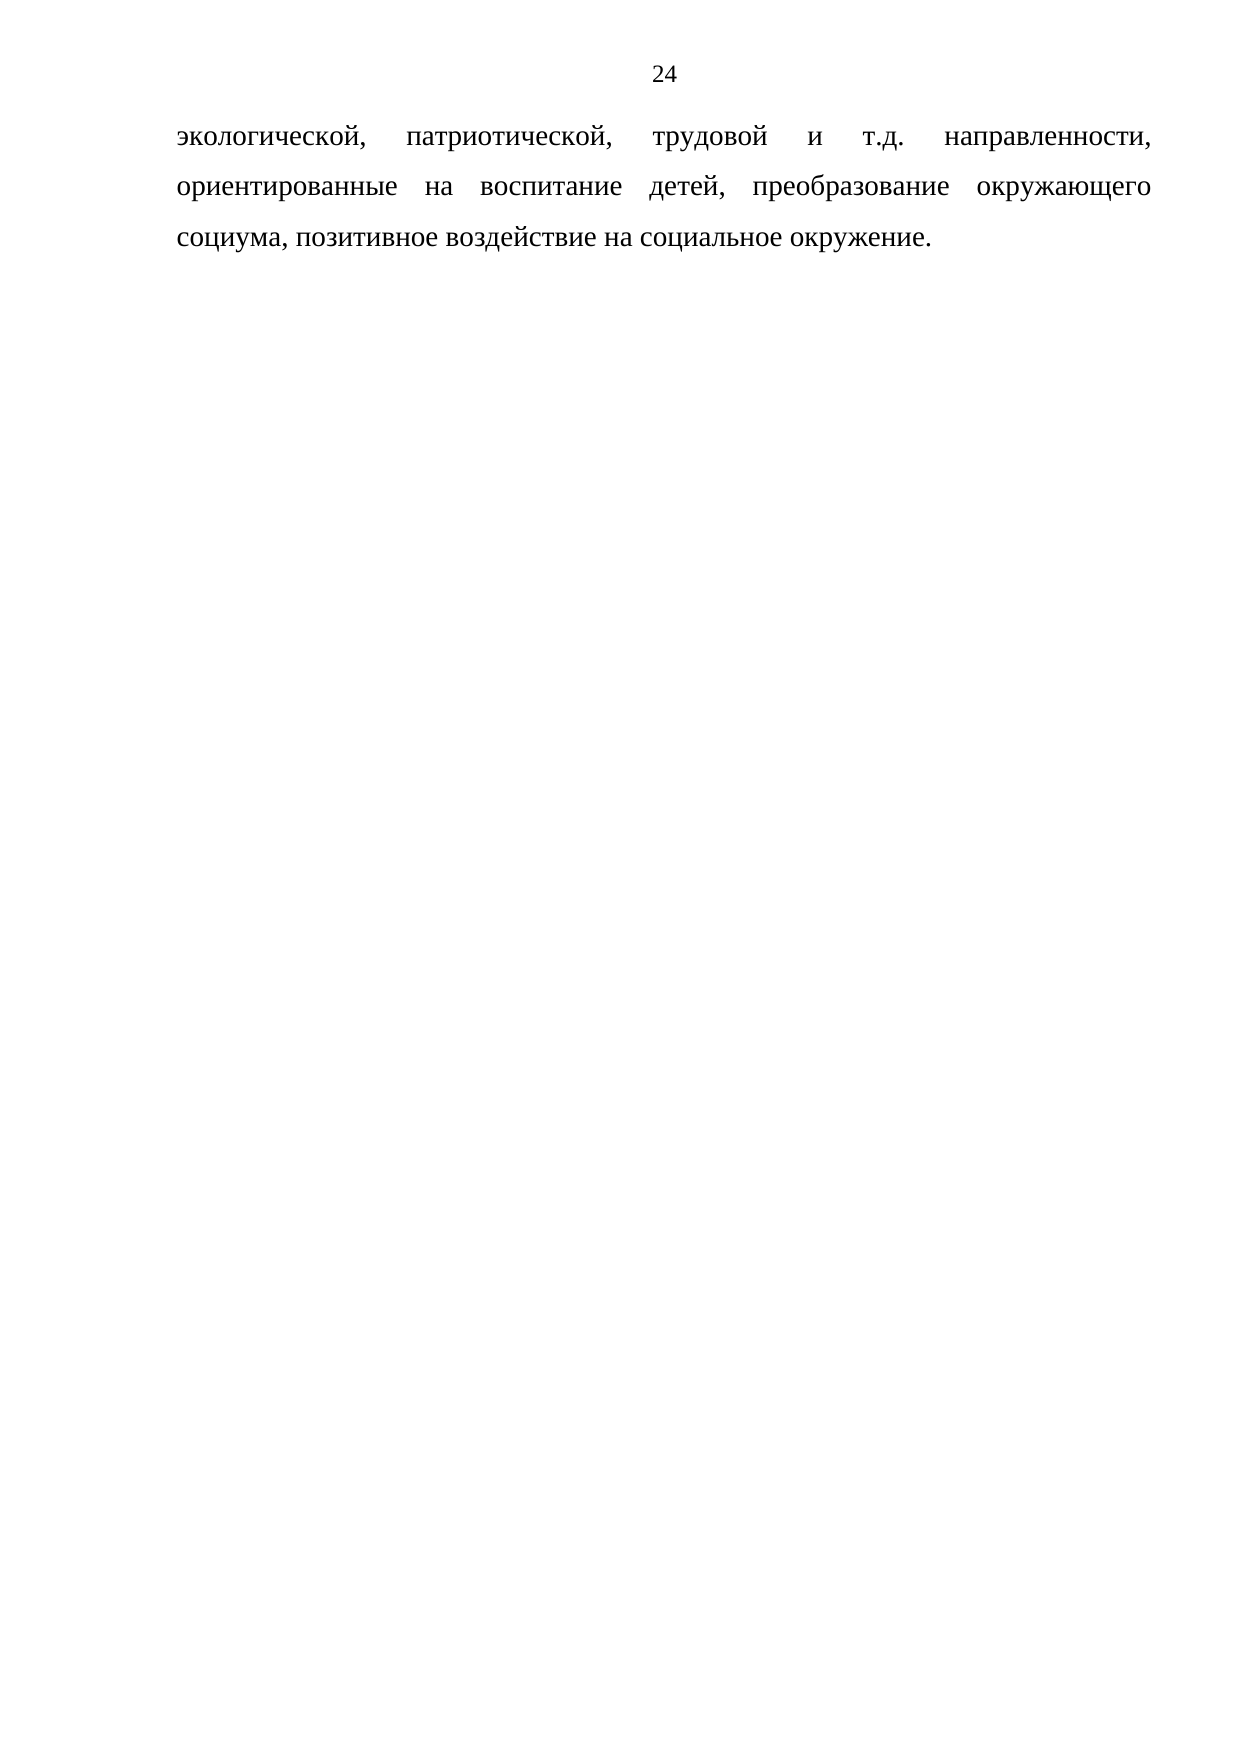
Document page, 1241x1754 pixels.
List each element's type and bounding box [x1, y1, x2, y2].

text [176, 118, 1152, 252]
